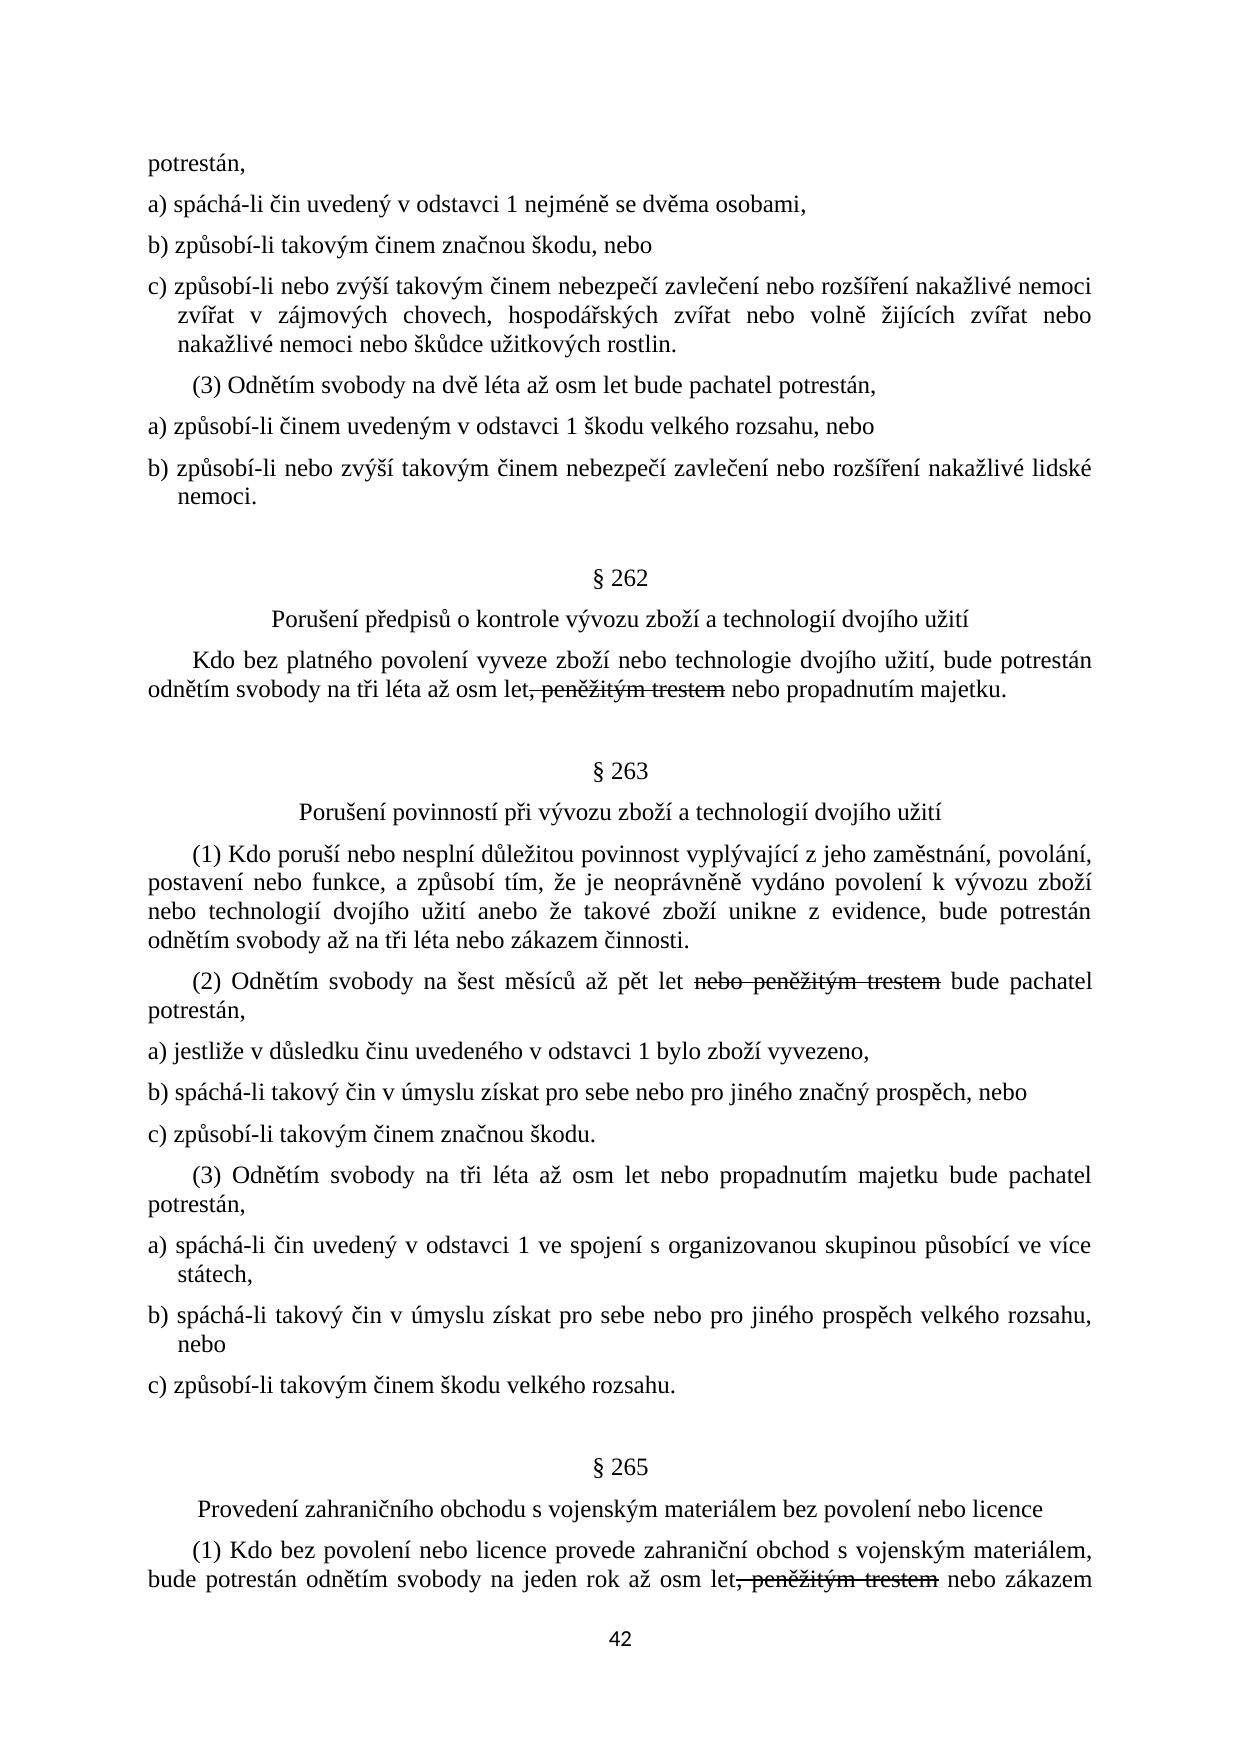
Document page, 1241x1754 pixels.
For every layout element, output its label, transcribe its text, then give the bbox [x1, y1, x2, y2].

text Kdo bez platného povolení vyveze zboží nebo technologie dvojího užití, bude potrestán odnětím svobody na tři léta až osm let, peněžitým trestem nebo propadnutím majetku. [148, 646, 1093, 703]
text (3) Odnětím svobody na dvě léta až osm let bude pachatel potrestán, [148, 370, 1093, 399]
text a) spáchá-li čin uvedený v odstavci 1 nejméně se dvěma osobami, [148, 189, 1093, 218]
text b) způsobí-li nebo zvýší takovým činem nebezpečí zavlečení nebo rozšíření nakažlivé lidské nemoci. [148, 453, 1093, 510]
text § 263 [148, 756, 1093, 785]
text c) způsobí-li nebo zvýší takovým činem nebezpečí zavlečení nebo rozšíření nakažlivé nemoci zvířat v zájmových chovech, hospodářských zvířat nebo volně žijících zvířat nebo nakažlivé nemoci nebo škůdce užitkových rostlin. [148, 271, 1093, 358]
text § 265 [148, 1452, 1093, 1481]
text b) spáchá-li takový čin v úmyslu získat pro sebe nebo pro jiného značný prospěch, nebo [148, 1077, 1093, 1106]
text Provedení zahraničního obchodu s vojenským materiálem bez povolení nebo licence [148, 1494, 1093, 1522]
text b) spáchá-li takový čin v úmyslu získat pro sebe nebo pro jiného prospěch velkého rozsahu, nebo [148, 1300, 1093, 1357]
text (1) Kdo poruší nebo nesplní důležitou povinnost vyplývající z jeho zaměstnání, povolání, postavení nebo funkce, a způsobí tím, že je neoprávněně vydáno povolení k vývozu zboží nebo technologií dvojího užití anebo že takové zboží unikne z evidence, bude potrestán odnětím svobody až na tři léta nebo zákazem činnosti. [148, 839, 1093, 954]
text b) způsobí-li takovým činem značnou škodu, nebo [148, 230, 1093, 259]
text (2) Odnětím svobody na šest měsíců až pět let nebo peněžitým trestem bude pachatel potrestán, [148, 966, 1093, 1024]
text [148, 1535, 1093, 1592]
text a) způsobí-li činem uvedeným v odstavci 1 škodu velkého rozsahu, nebo [148, 411, 1093, 440]
text c) způsobí-li takovým činem značnou škodu. [148, 1119, 1093, 1147]
text § 262 [148, 563, 1093, 592]
text (3) Odnětím svobody na tři léta až osm let nebo propadnutím majetku bude pachatel potrestán, [148, 1160, 1093, 1217]
text a) spáchá-li čin uvedený v odstavci 1 ve spojení s organizovanou skupinou působící ve více státech, [148, 1230, 1093, 1287]
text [148, 148, 1093, 176]
text a) jestliže v důsledku činu uvedeného v odstavci 1 bylo zboží vyvezeno, [148, 1036, 1093, 1065]
text c) způsobí-li takovým činem škodu velkého rozsahu. [148, 1370, 1093, 1399]
text Porušení předpisů o kontrole vývozu zboží a technologií dvojího užití [148, 604, 1093, 633]
text Porušení povinností při vývozu zboží a technologií dvojího užití [148, 797, 1093, 826]
